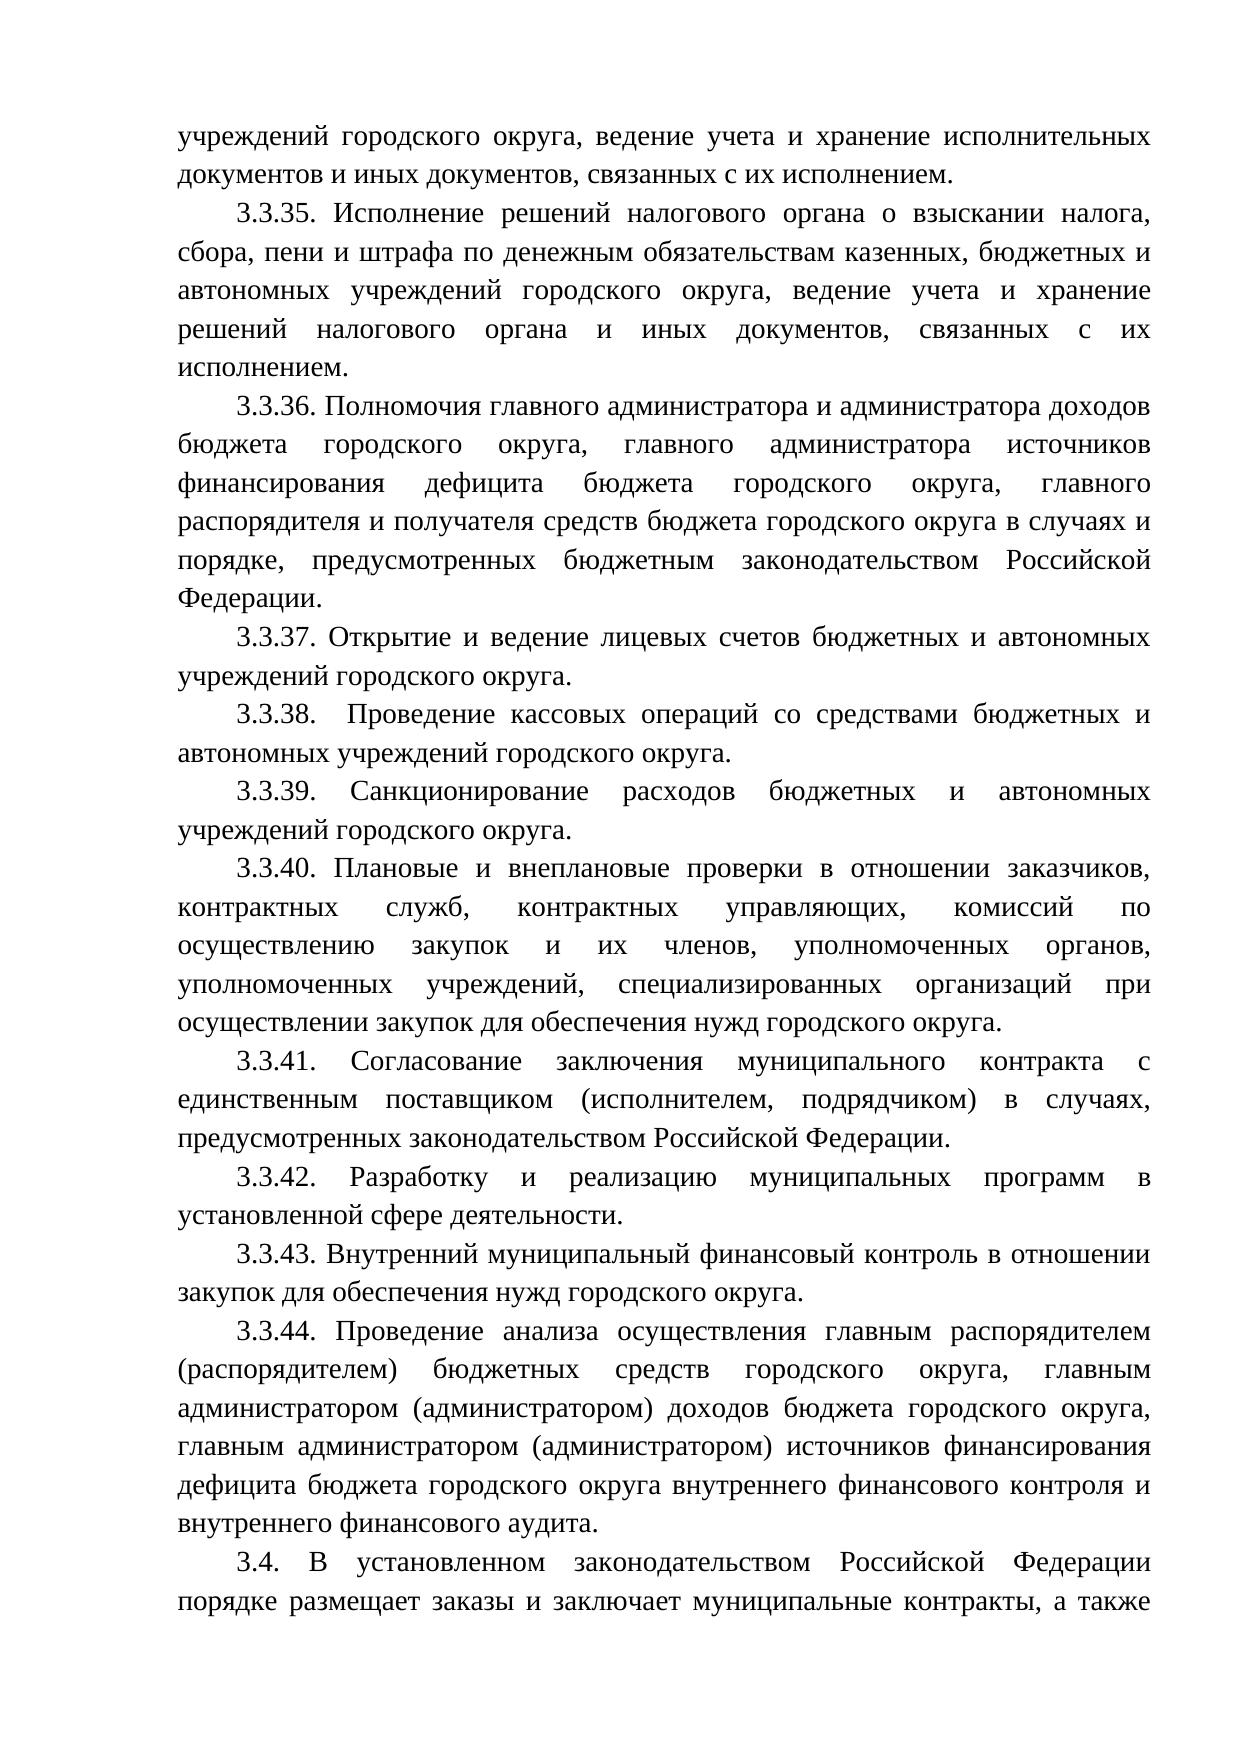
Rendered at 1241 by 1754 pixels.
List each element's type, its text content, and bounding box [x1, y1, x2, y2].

text 3.3.41. Согласование заключения муниципального контракта с единственным поставщиком (исполнителем, подрядчиком) в случаях, предусмотренных законодательством Российской Федерации. [177, 1043, 1152, 1154]
text 3.3.40. Плановые и внеплановые проверки в отношении заказчиков, контрактных служб, контрактных управляющих, комиссий по осуществлению закупок и их членов, уполномоченных органов, уполномоченных учреждений, специализированных организаций при осуществлении закупок для обеспечения нужд городского округа. [177, 850, 1152, 1038]
text 3.3.35. Исполнение решений налогового органа о взыскании налога, сбора, пени и штрафа по денежным обязательствам казенных, бюджетных и автономных учреждений городского округа, ведение учета и хранение решений налогового органа и иных документов, связанных с их исполнением. [177, 195, 1152, 383]
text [177, 1544, 1152, 1616]
text 3.3.42. Разработку и реализацию муниципальных программ в установленной сфере деятельности. [177, 1159, 1152, 1231]
text 3.3.38. Проведение кассовых операций со средствами бюджетных и автономных учреждений городского округа. [177, 696, 1152, 768]
text 3.3.37. Открытие и ведение лицевых счетов бюджетных и автономных учреждений городского округа. [177, 619, 1152, 691]
text 3.3.39. Санкционирование расходов бюджетных и автономных учреждений городского округа. [177, 773, 1152, 845]
text 3.3.36. Полномочия главного администратора и администратора доходов бюджета городского округа, главного администратора источников финансирования дефицита бюджета городского округа, главного распорядителя и получателя средств бюджета городского округа в случаях и порядке, предусмотренных бюджетным законодательством Российской Федерации. [177, 388, 1152, 614]
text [177, 118, 1152, 190]
text 3.3.44. Проведение анализа осуществления главным распорядителем (распорядителем) бюджетных средств городского округа, главным администратором (администратором) доходов бюджета городского округа, главным администратором (администратором) источников финансирования дефицита бюджета городского округа внутреннего финансового контроля и внутреннего финансового аудита. [177, 1313, 1152, 1539]
text 3.3.43. Внутренний муниципальный финансовый контроль в отношении закупок для обеспечения нужд городского округа. [177, 1236, 1152, 1308]
